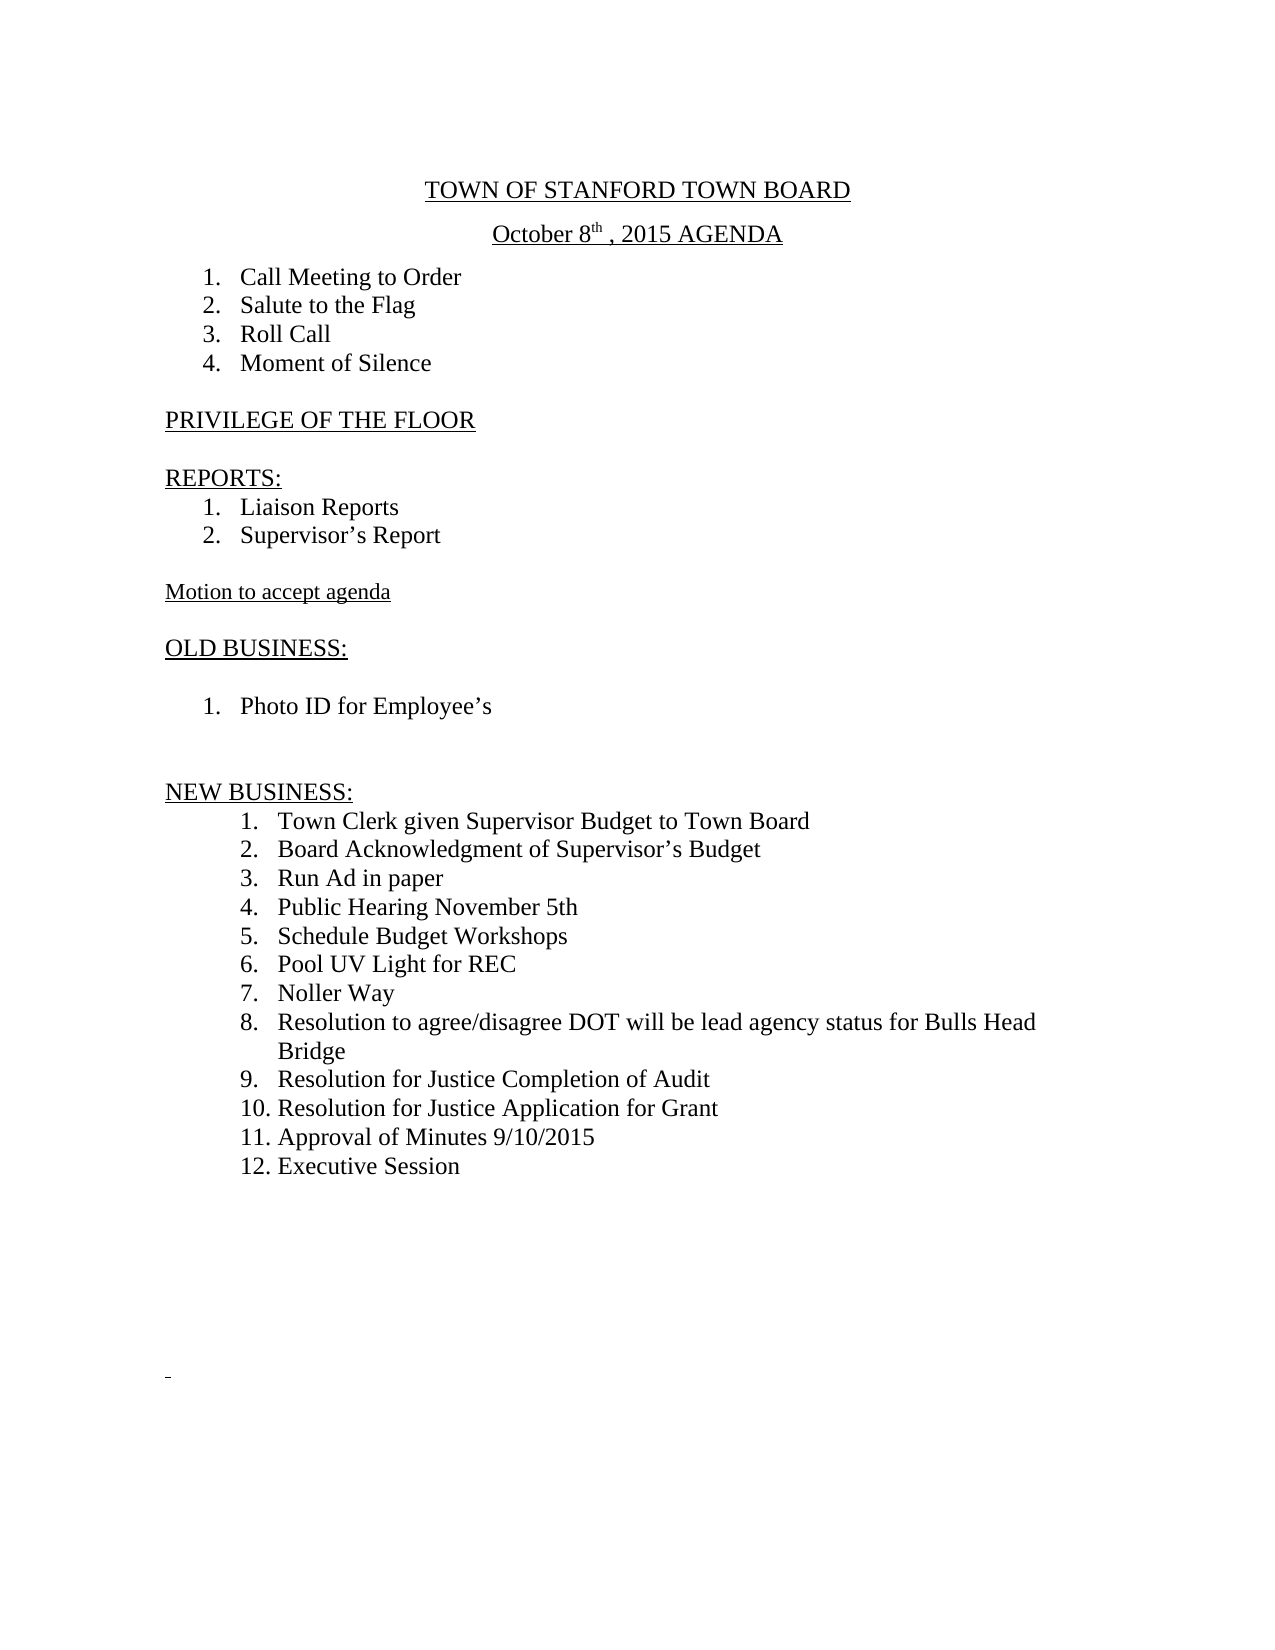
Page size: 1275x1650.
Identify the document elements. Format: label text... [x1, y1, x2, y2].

list Resolution to agree/disagree DOT will be lead agency status for Bulls Head Bridge [240, 1007, 1110, 1064]
text REPORTS: [165, 463, 1110, 492]
list Pool UV Light for REC [240, 949, 1110, 978]
text October 8th , 2015 AGENDA [165, 219, 1110, 247]
subtitle TOWN OF STANFORD TOWN BOARD [165, 176, 1110, 204]
list Supervisor’s Report [202, 521, 1110, 549]
list Public Hearing November 5th [240, 892, 1110, 921]
text OLD BUSINESS: [165, 633, 1110, 662]
subtitle PRIVILEGE OF THE FLOOR [165, 406, 1110, 434]
list Resolution for Justice Application for Grant [240, 1093, 1110, 1122]
list Town Clerk given Supervisor Budget to Town Board [240, 806, 1110, 834]
list Board Acknowledgment of Supervisor’s Budget [240, 834, 1110, 863]
list Schedule Budget Workshops [240, 921, 1110, 949]
subtitle Motion to accept agenda [165, 578, 1110, 604]
list Approval of Minutes 9/10/2015 [240, 1122, 1110, 1151]
list Roll Call [202, 319, 1110, 348]
list Liaison Reports [202, 492, 1110, 521]
list Salute to the Flag [202, 291, 1110, 319]
list Resolution for Justice Completion of Audit [240, 1064, 1110, 1093]
list Moment of Silence [202, 348, 1110, 377]
text NEW BUSINESS: [165, 777, 1110, 806]
list Run Ad in paper [240, 863, 1110, 892]
list Executive Session [240, 1151, 1110, 1179]
list Photo ID for Employee’s [202, 691, 1110, 719]
list Call Meeting to Order [202, 262, 1110, 291]
list Noller Way [240, 978, 1110, 1007]
